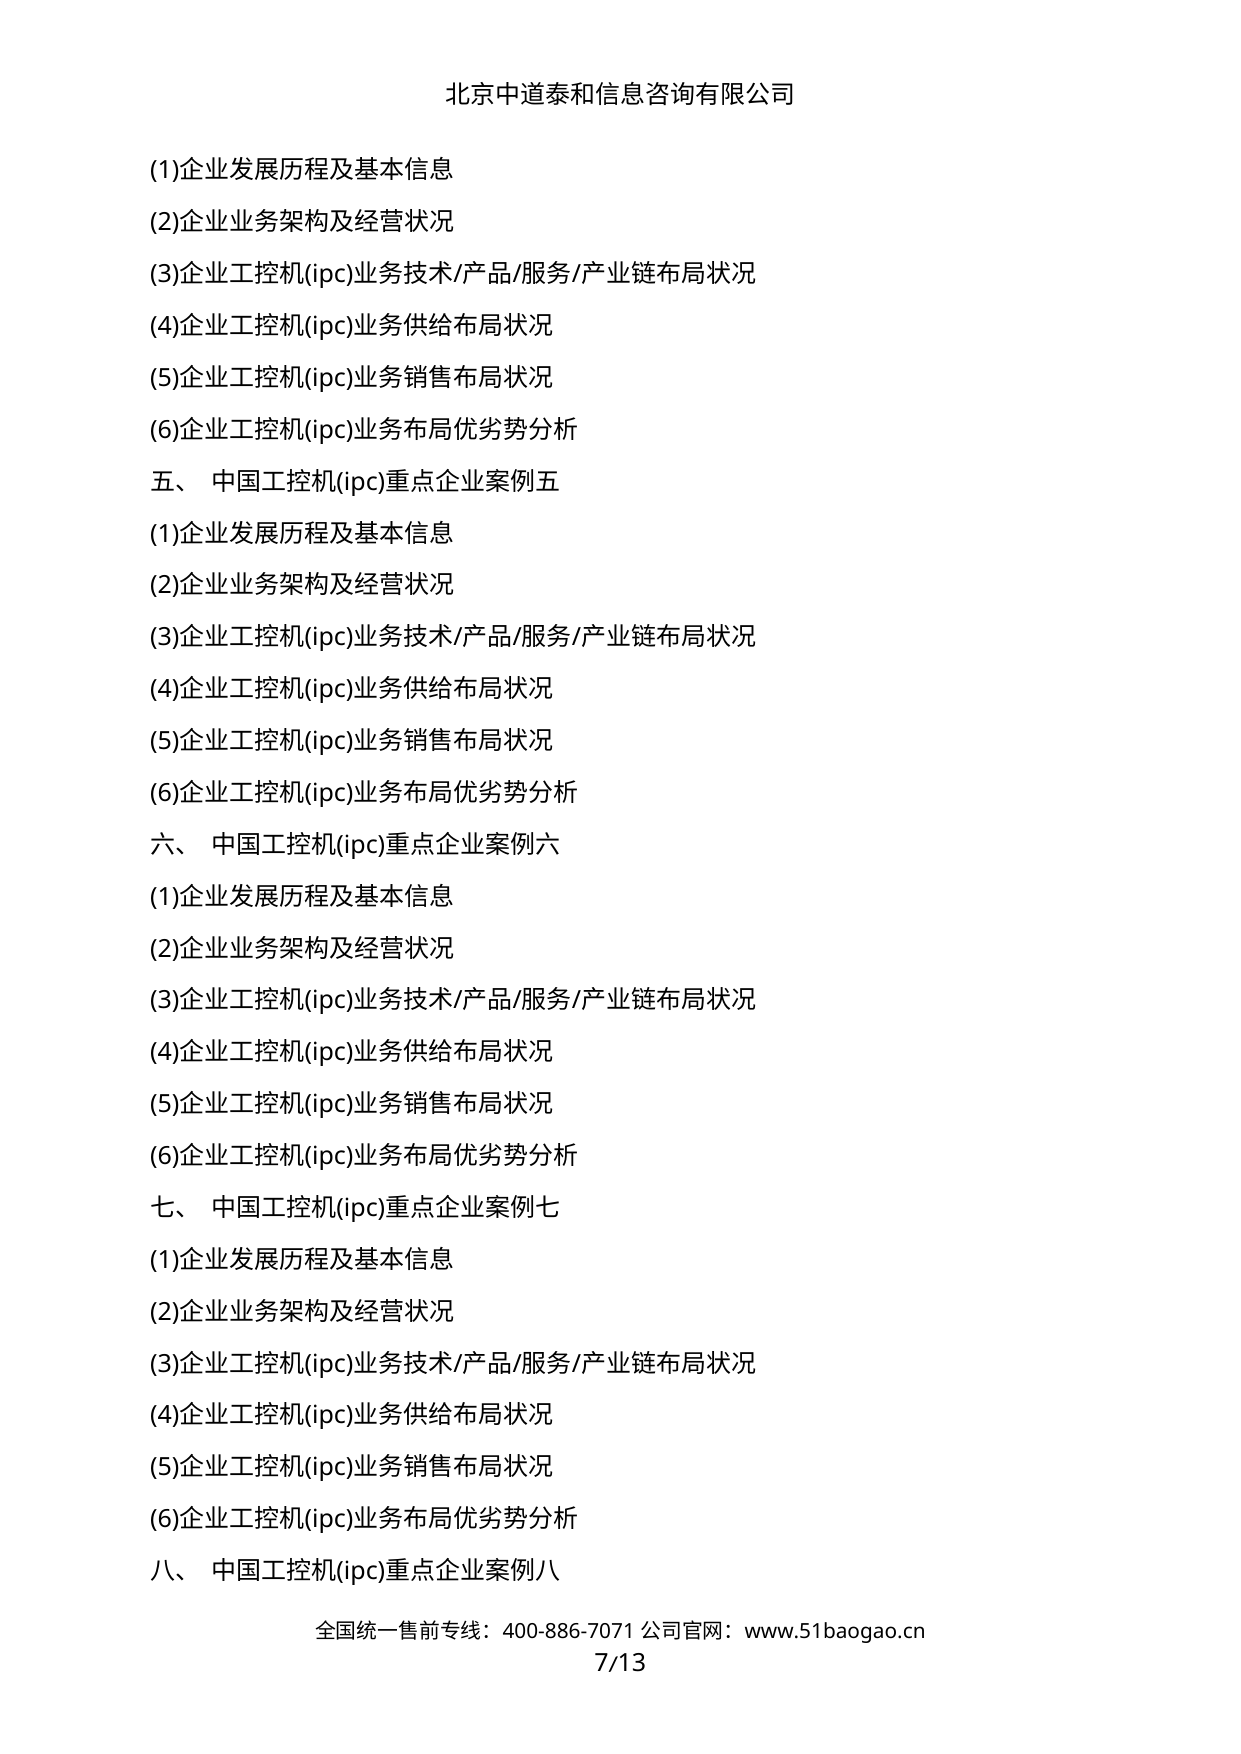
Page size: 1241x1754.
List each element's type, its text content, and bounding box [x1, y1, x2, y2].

text (3)企业工控机(ipc)业务技术/产品/服务/产业链布局状况 [150, 1343, 1090, 1379]
text (4)企业工控机(ipc)业务供给布局状况 [150, 669, 1090, 705]
text (2)企业业务架构及经营状况 [150, 565, 1090, 601]
text (5)企业工控机(ipc)业务销售布局状况 [150, 1084, 1090, 1120]
text (1)企业发展历程及基本信息 [150, 150, 1090, 186]
text (1)企业发展历程及基本信息 [150, 513, 1090, 549]
text (3)企业工控机(ipc)业务技术/产品/服务/产业链布局状况 [150, 617, 1090, 653]
text (5)企业工控机(ipc)业务销售布局状况 [150, 1447, 1090, 1483]
text (4)企业工控机(ipc)业务供给布局状况 [150, 1032, 1090, 1068]
text (2)企业业务架构及经营状况 [150, 928, 1090, 964]
text (2)企业业务架构及经营状况 [150, 1291, 1090, 1327]
text (6)企业工控机(ipc)业务布局优劣势分析 [150, 1136, 1090, 1172]
text (5)企业工控机(ipc)业务销售布局状况 [150, 357, 1090, 394]
text 七、 中国工控机(ipc)重点企业案例七 [150, 1187, 1090, 1224]
text (1)企业发展历程及基本信息 [150, 876, 1090, 912]
text (3)企业工控机(ipc)业务技术/产品/服务/产业链布局状况 [150, 254, 1090, 290]
text (4)企业工控机(ipc)业务供给布局状况 [150, 306, 1090, 342]
text 六、 中国工控机(ipc)重点企业案例六 [150, 824, 1090, 861]
text (1)企业发展历程及基本信息 [150, 1239, 1090, 1276]
text 五、 中国工控机(ipc)重点企业案例五 [150, 461, 1090, 497]
text (6)企业工控机(ipc)业务布局优劣势分析 [150, 1499, 1090, 1535]
text (6)企业工控机(ipc)业务布局优劣势分析 [150, 409, 1090, 446]
text (6)企业工控机(ipc)业务布局优劣势分析 [150, 772, 1090, 809]
text 八、 中国工控机(ipc)重点企业案例八 [150, 1551, 1090, 1587]
text (5)企业工控机(ipc)业务销售布局状况 [150, 721, 1090, 757]
text (3)企业工控机(ipc)业务技术/产品/服务/产业链布局状况 [150, 980, 1090, 1016]
text (4)企业工控机(ipc)业务供给布局状况 [150, 1395, 1090, 1431]
text (2)企业业务架构及经营状况 [150, 202, 1090, 238]
